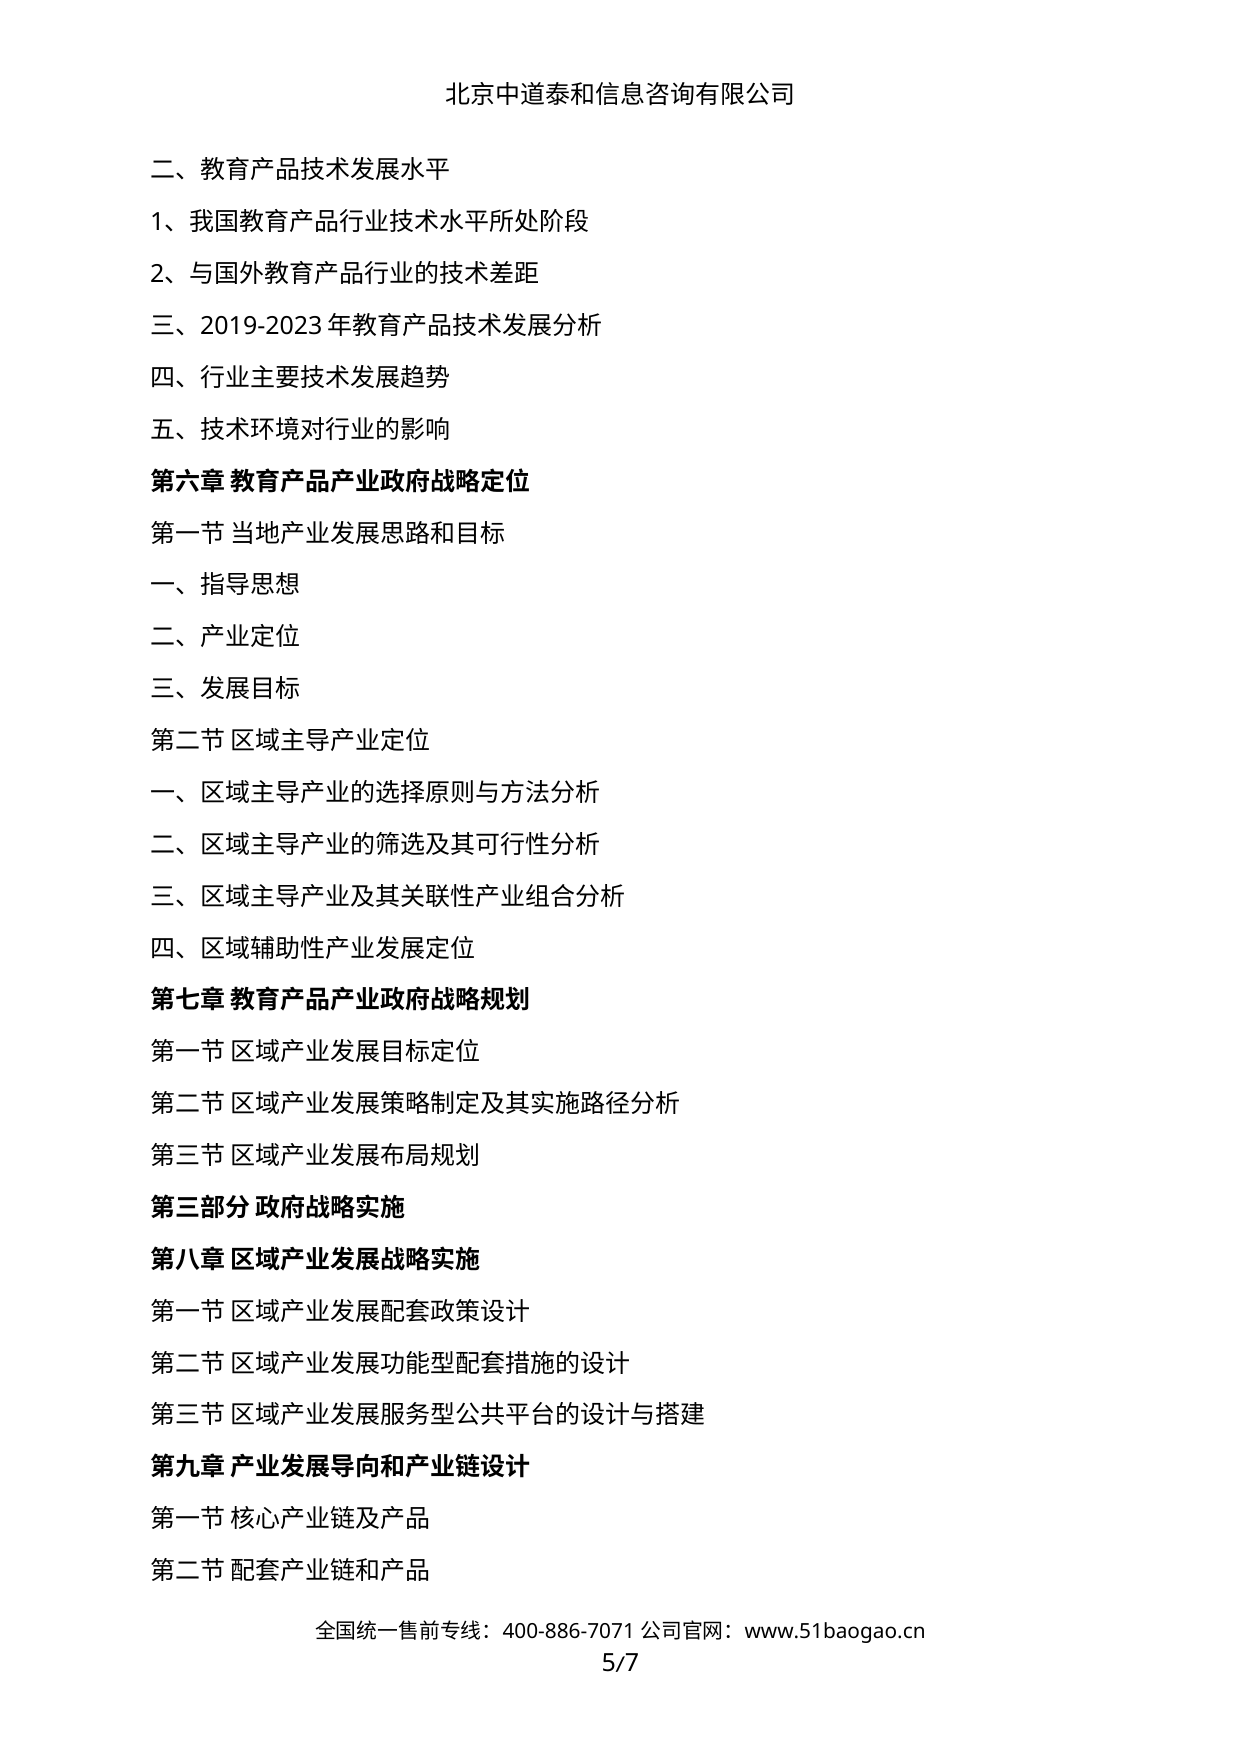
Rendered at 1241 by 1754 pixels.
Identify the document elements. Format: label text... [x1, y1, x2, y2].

text 一、指导思想 [150, 565, 1090, 601]
text 1、我国教育产品行业技术水平所处阶段 [150, 202, 1090, 238]
text 第三部分 政府战略实施 [150, 1187, 1090, 1224]
text 五、技术环境对行业的影响 [150, 409, 1090, 446]
text 二、教育产品技术发展水平 [150, 150, 1090, 186]
text 第二节 区域产业发展功能型配套措施的设计 [150, 1343, 1090, 1379]
text 三、区域主导产业及其关联性产业组合分析 [150, 876, 1090, 912]
text 第六章 教育产品产业政府战略定位 [150, 461, 1090, 497]
text 第二节 配套产业链和产品 [150, 1551, 1090, 1587]
text 第一节 当地产业发展思路和目标 [150, 513, 1090, 549]
text 2、与国外教育产品行业的技术差距 [150, 254, 1090, 290]
text 二、产业定位 [150, 617, 1090, 653]
text 第八章 区域产业发展战略实施 [150, 1239, 1090, 1276]
text 第一节 核心产业链及产品 [150, 1499, 1090, 1535]
text 第一节 区域产业发展配套政策设计 [150, 1291, 1090, 1327]
text 第二节 区域主导产业定位 [150, 721, 1090, 757]
text 第九章 产业发展导向和产业链设计 [150, 1447, 1090, 1483]
text 一、区域主导产业的选择原则与方法分析 [150, 772, 1090, 809]
text 三、2019-2023年教育产品技术发展分析 [150, 306, 1090, 342]
text 第三节 区域产业发展服务型公共平台的设计与搭建 [150, 1395, 1090, 1431]
text 第一节 区域产业发展目标定位 [150, 1032, 1090, 1068]
text 第三节 区域产业发展布局规划 [150, 1136, 1090, 1172]
text 第二节 区域产业发展策略制定及其实施路径分析 [150, 1084, 1090, 1120]
text 二、区域主导产业的筛选及其可行性分析 [150, 824, 1090, 861]
text 三、发展目标 [150, 669, 1090, 705]
text 四、行业主要技术发展趋势 [150, 357, 1090, 394]
text 四、区域辅助性产业发展定位 [150, 928, 1090, 964]
text 第七章 教育产品产业政府战略规划 [150, 980, 1090, 1016]
